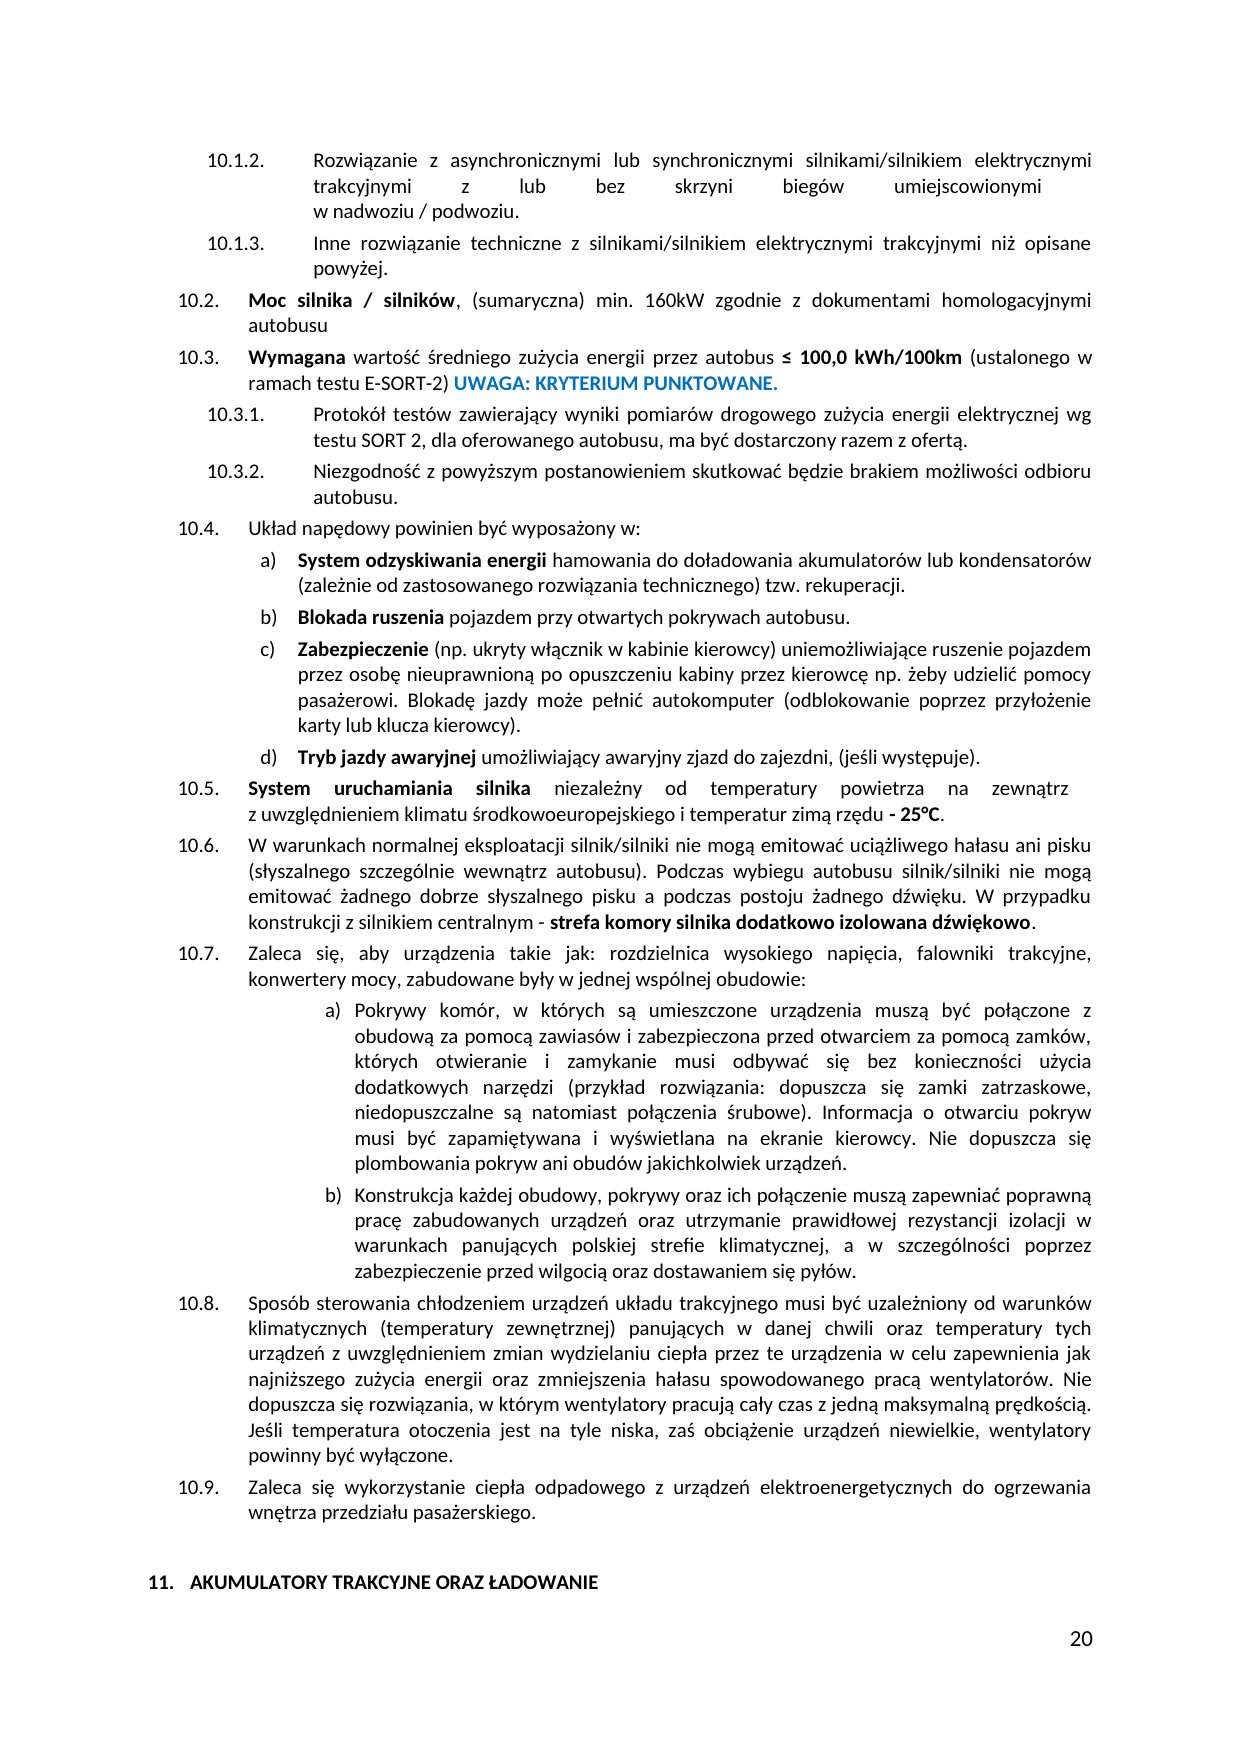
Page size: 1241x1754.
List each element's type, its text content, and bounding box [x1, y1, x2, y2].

list Sposób sterowania chłodzeniem urządzeń układu trakcyjnego musi być uzależniony od warunków klimatycznych (temperatury zewnętrznej) panujących w danej chwili oraz temperatury tych urządzeń z uwzględnieniem zmian wydzielaniu ciepła przez te urządzenia w celu zapewnienia jak najniższego zużycia energii oraz zmniejszenia hałasu spowodowanego pracą wentylatorów. Nie dopuszcza się rozwiązania, w którym wentylatory pracują cały czas z jedną maksymalną prędkością. Jeśli temperatura otoczenia jest na tyle niska, zaś obciążenie urządzeń niewielkie, wentylatory powinny być wyłączone. [177, 1290, 1093, 1468]
list Wymagana wartość średniego zużycia energii przez autobus ≤ 100,0 kWh/100km (ustalonego w ramach testu E-SORT-2) UWAGA: KRYTERIUM PUNKTOWANE. [177, 344, 1093, 395]
list Konstrukcja każdej obudowy, pokrywy oraz ich połączenie muszą zapewniać poprawną pracę zabudowanych urządzeń oraz utrzymanie prawidłowej rezystancji izolacji w warunkach panujących polskiej strefie klimatycznej, a w szczególności poprzez zabezpieczenie przed wilgocią oraz dostawaniem się pyłów. [325, 1182, 1093, 1283]
list AKUMULATORY TRAKCYJNE ORAZ ŁADOWANIE [148, 1569, 1093, 1594]
list Protokół testów zawierający wyniki pomiarów drogowego zużycia energii elektrycznej wg testu SORT 2, dla oferowanego autobusu, ma być dostarczony razem z ofertą. [207, 401, 1093, 452]
list Tryb jazdy awaryjnej umożliwiający awaryjny zjazd do zajezdni, (jeśli występuje). [260, 744, 1093, 769]
list Pokrywy komór, w których są umieszczone urządzenia muszą być połączone z obudową za pomocą zawiasów i zabezpieczona przed otwarciem za pomocą zamków, których otwieranie i zamykanie musi odbywać się bez konieczności użycia dodatkowych narzędzi (przykład rozwiązania: dopuszcza się zamki zatrzaskowe, niedopuszczalne są natomiast połączenia śrubowe). Informacja o otwarciu pokryw musi być zapamiętywana i wyświetlana na ekranie kierowcy. Nie dopuszcza się plombowania pokryw ani obudów jakichkolwiek urządzeń. [325, 998, 1093, 1176]
list Układ napędowy powinien być wyposażony w: [177, 516, 1093, 541]
list Moc silnika / silników, (sumaryczna) min. 160kW zgodnie z dokumentami homologacyjnymi autobusu [177, 287, 1093, 338]
list W warunkach normalnej eksploatacji silnik/silniki nie mogą emitować uciążliwego hałasu ani pisku (słyszalnego szczególnie wewnątrz autobusu). Podczas wybiegu autobusu silnik/silniki nie mogą emitować żadnego dobrze słyszalnego pisku a podczas postoju żadnego dźwięku. W przypadku konstrukcji z silnikiem centralnym - strefa komory silnika dodatkowo izolowana dźwiękowo. [177, 833, 1093, 934]
list Rozwiązanie z asynchronicznymi lub synchronicznymi silnikami/silnikiem elektrycznymi trakcyjnymi z lub bez skrzyni biegów umiejscowionymi w nadwoziu / podwoziu. [207, 148, 1093, 224]
list Zaleca się, aby urządzenia takie jak: rozdzielnica wysokiego napięcia, falowniki trakcyjne, konwertery mocy, zabudowane były w jednej wspólnej obudowie: [177, 941, 1093, 991]
list Zaleca się wykorzystanie ciepła odpadowego z urządzeń elektroenergetycznych do ogrzewania wnętrza przedziału pasażerskiego. [177, 1474, 1093, 1525]
list Niezgodność z powyższym postanowieniem skutkować będzie brakiem możliwości odbioru autobusu. [207, 458, 1093, 509]
list Blokada ruszenia pojazdem przy otwartych pokrywach autobusu. [260, 604, 1093, 630]
list Zabezpieczenie (np. ukryty włącznik w kabinie kierowcy) uniemożliwiające ruszenie pojazdem przez osobę nieuprawnioną po opuszczeniu kabiny przez kierowcę np. żeby udzielić pomocy pasażerowi. Blokadę jazdy może pełnić autokomputer (odblokowanie poprzez przyłożenie karty lub klucza kierowcy). [260, 636, 1093, 738]
list Inne rozwiązanie techniczne z silnikami/silnikiem elektrycznymi trakcyjnymi niż opisane powyżej. [207, 230, 1093, 281]
list System uruchamiania silnika niezależny od temperatury powietrza na zewnątrz z uwzględnieniem klimatu środkowoeuropejskiego i temperatur zimą rzędu - 25°C. [177, 776, 1093, 826]
list System odzyskiwania energii hamowania do doładowania akumulatorów lub kondensatorów (zależnie od zastosowanego rozwiązania technicznego) tzw. rekuperacji. [260, 547, 1093, 598]
